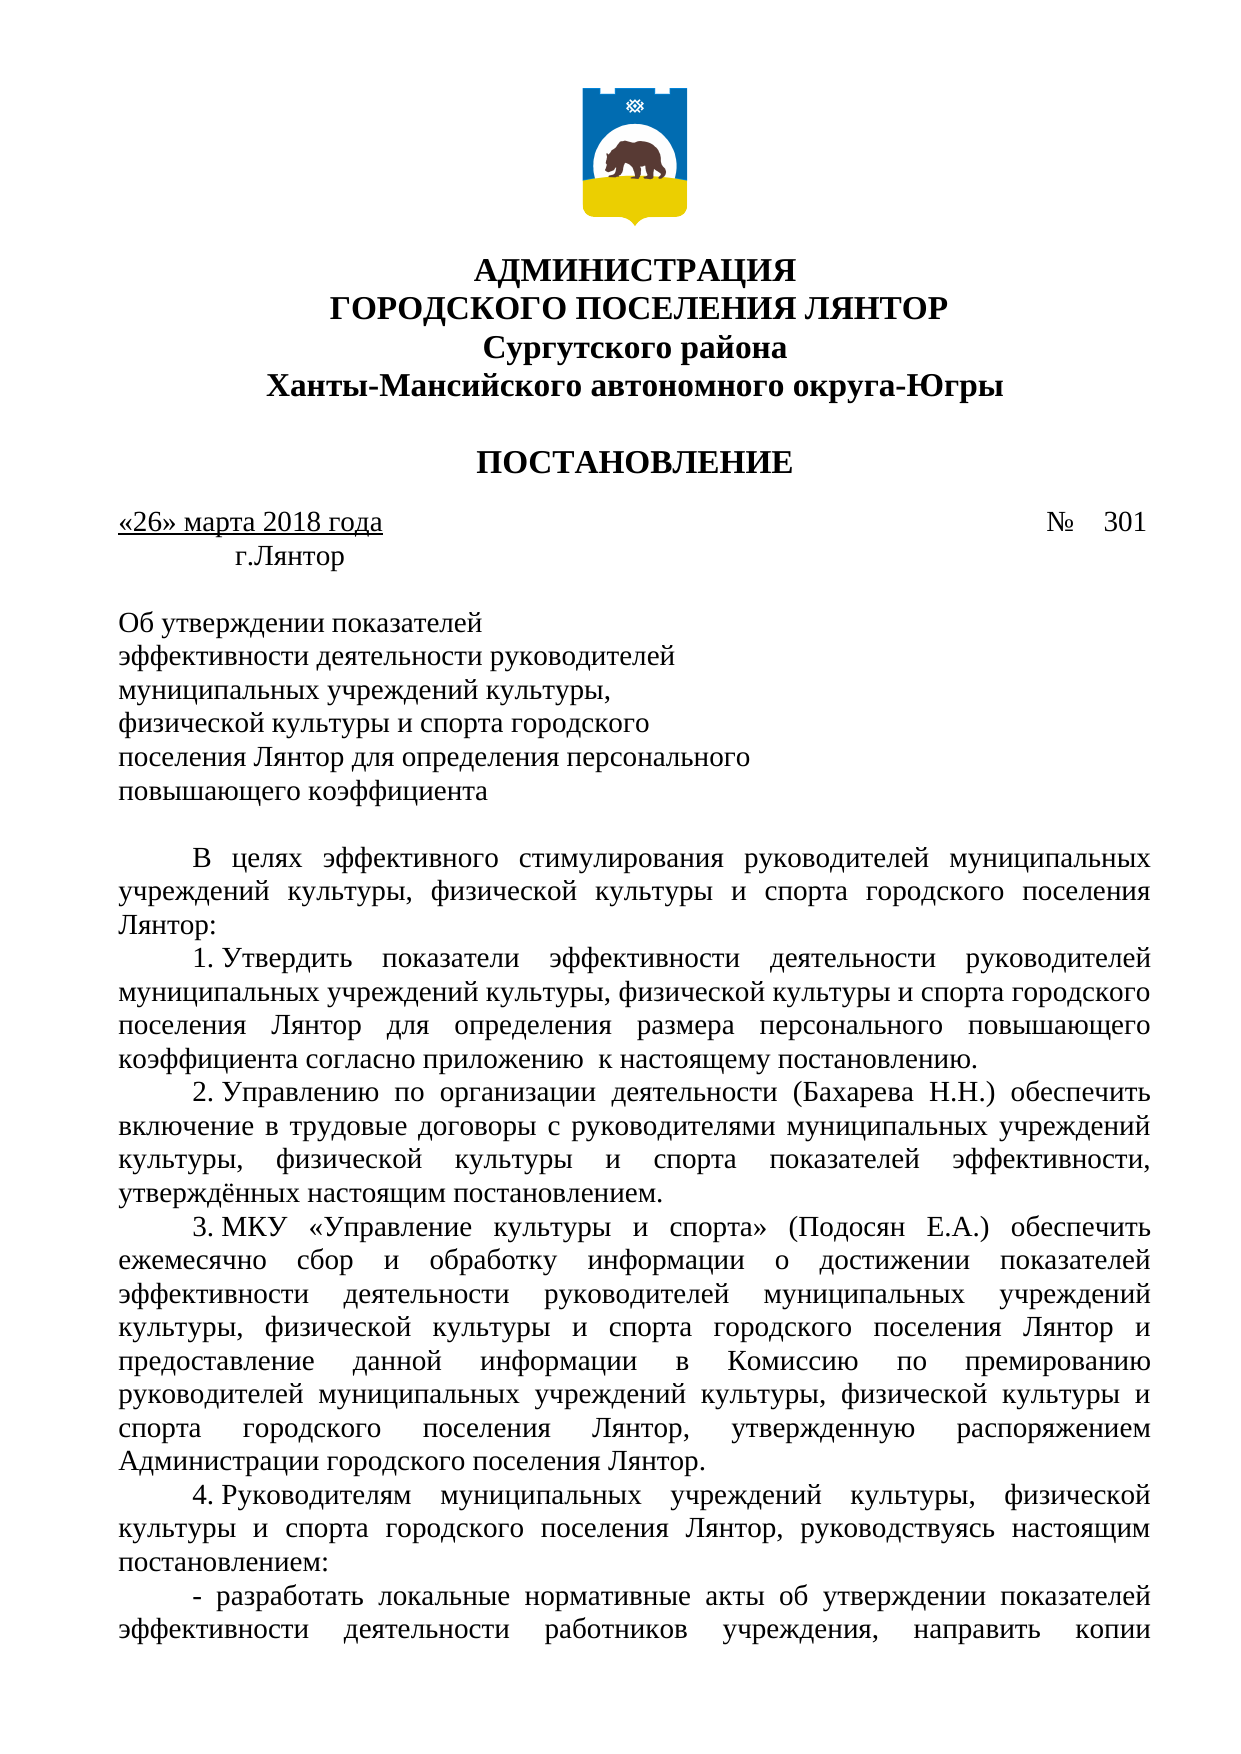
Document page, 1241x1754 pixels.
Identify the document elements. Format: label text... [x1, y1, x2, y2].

text г.Лянтор [118, 538, 1152, 571]
text 1. Утвердить показатели эффективности деятельности руководителей муниципальных учреждений культуры, физической культуры и спорта городского поселения Лянтор для определения размера персонального повышающего коэффициента согласно приложению к настоящему постановлению. [118, 940, 1152, 1074]
text Ханты-Мансийского автономного округа-Югры [118, 365, 1152, 403]
text физической культуры и спорта городского [118, 706, 1152, 739]
text В целях эффективного стимулирования руководителей муниципальных учреждений культуры, физической культуры и спорта городского поселения Лянтор: [118, 840, 1152, 940]
text 2. Управлению по организации деятельности (Бахарева Н.Н.) обеспечить включение в трудовые договоры с руководителями муниципальных учреждений культуры, физической культуры и спорта показателей эффективности, утверждённых настоящим постановлением. [118, 1074, 1152, 1209]
text поселения Лянтор для определения персонального [118, 739, 1152, 773]
text «26» марта 2018 года № 301 [118, 504, 1152, 538]
text Сургутского района [118, 327, 1152, 365]
text муниципальных учреждений культуры, [118, 672, 1152, 706]
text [118, 1578, 1152, 1645]
text ГОРОДСКОГО ПОСЕЛЕНИЯ ЛЯНТОР [118, 288, 1152, 327]
text ПОСТАНОВЛЕНИЕ [118, 442, 1152, 480]
text 3. МКУ «Управление культуры и спорта» (Подосян Е.А.) обеспечить ежемесячно сбор и обработку информации о достижении показателей эффективности деятельности руководителей муниципальных учреждений культуры, физической культуры и спорта городского поселения Лянтор и предоставление данной информации в Комиссию по премированию руководителей муниципальных учреждений культуры, физической культуры и спорта городского поселения Лянтор, утвержденную распоряжением Администрации городского поселения Лянтор. [118, 1209, 1152, 1477]
text АДМИНИСТРАЦИЯ [118, 250, 1152, 288]
text Об утверждении показателей [118, 605, 1152, 638]
text 4. Руководителям муниципальных учреждений культуры, физической культуры и спорта городского поселения Лянтор, руководствуясь настоящим постановлением: [118, 1477, 1152, 1578]
text повышающего коэффициента [118, 773, 1152, 806]
text эффективности деятельности руководителей [118, 638, 1152, 672]
